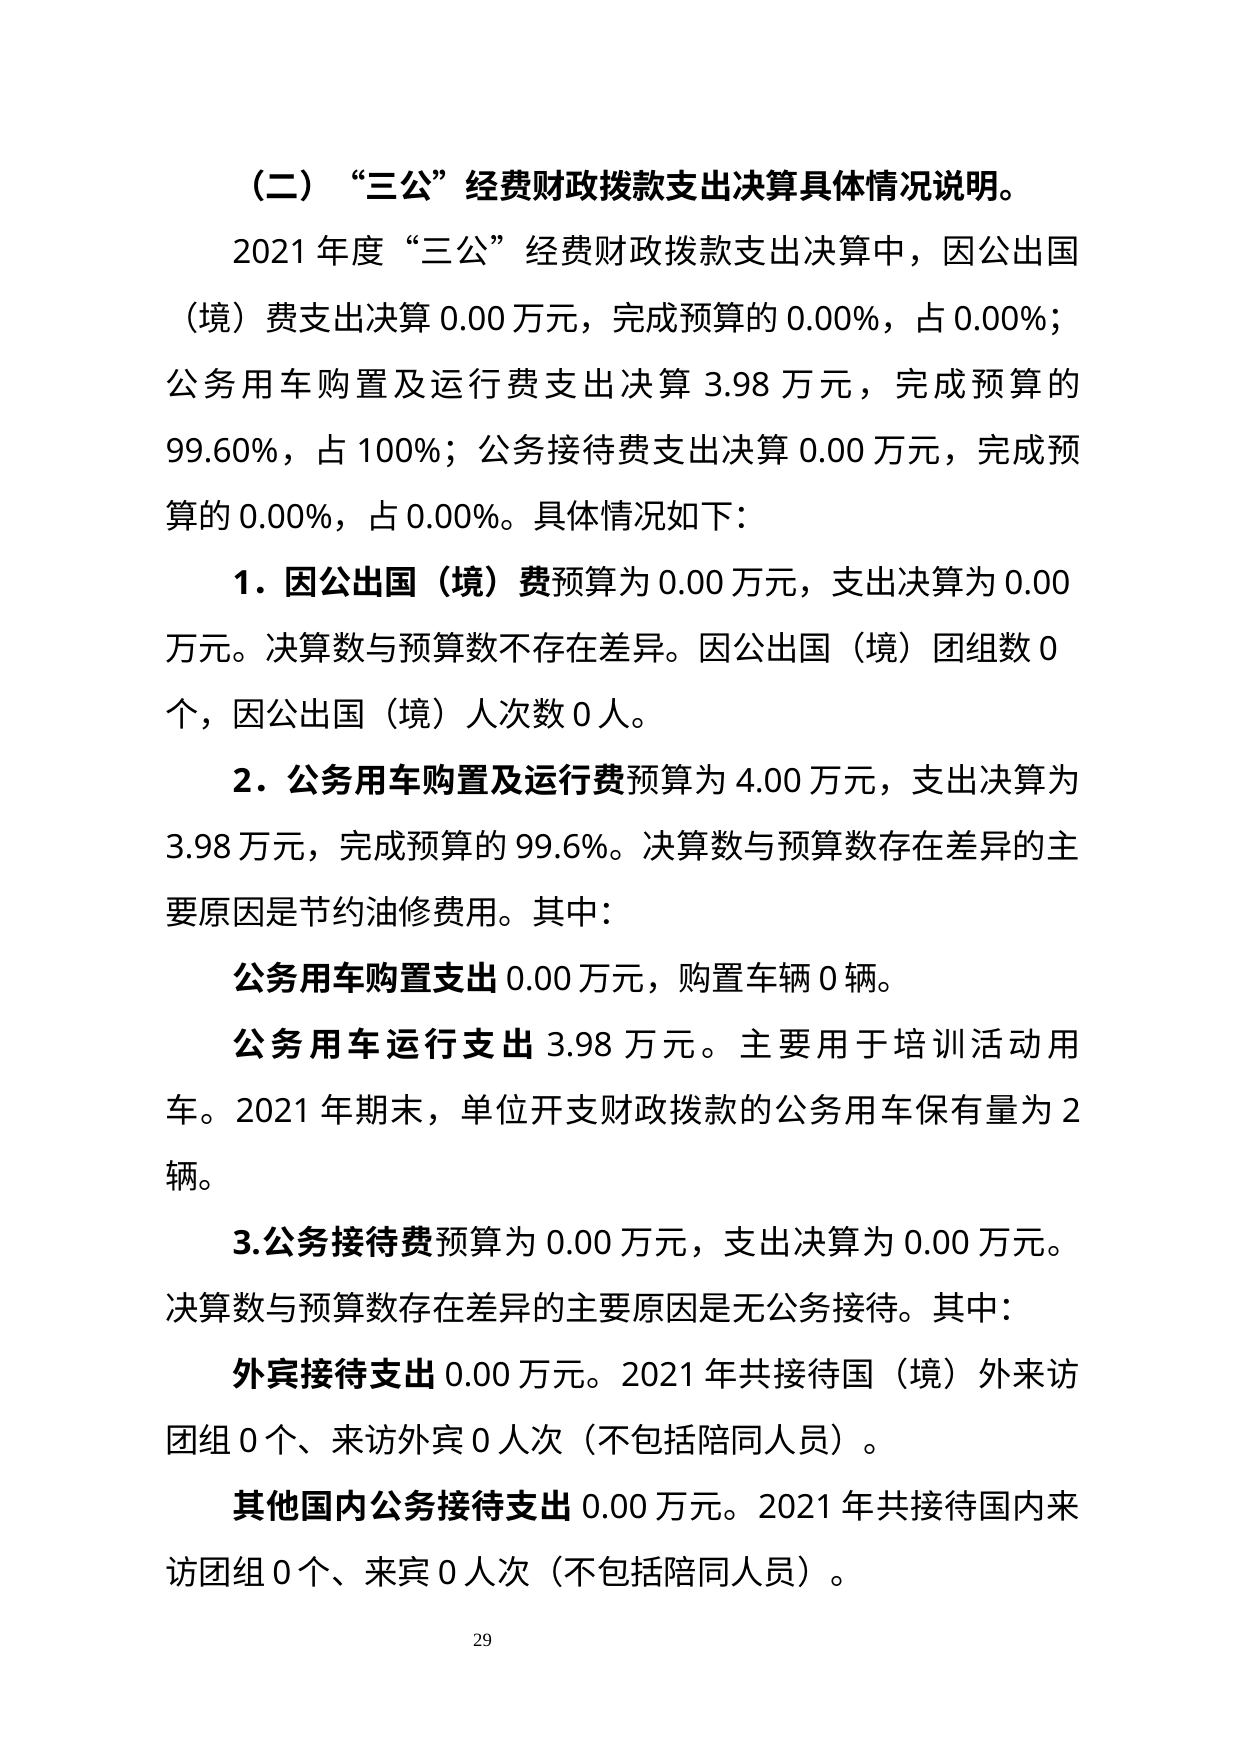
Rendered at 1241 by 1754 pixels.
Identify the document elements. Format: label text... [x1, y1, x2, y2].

text 1．因公出国（境）费预算为0.00万元，支出决算为0.00万元。决算数与预算数不存在差异。因公出国（境）团组数0个，因公出国（境）人次数0人。 [165, 547, 1081, 745]
text 2．公务用车购置及运行费预算为4.00万元，支出决算为3.98万元，完成预算的99.6%。决算数与预算数存在差异的主要原因是节约油修费用。其中： [165, 745, 1081, 943]
list 3.公务接待费预算为0.00万元，支出决算为0.00万元。决算数与预算数存在差异的主要原因是无公务接待。其中： [165, 1207, 1081, 1339]
text （二）“三公”经费财政拨款支出决算具体情况说明。 [165, 151, 1081, 217]
text 公务用车购置支出0.00万元，购置车辆0辆。 [165, 943, 1081, 1009]
text 2021年度“三公”经费财政拨款支出决算中，因公出国（境）费支出决算0.00万元，完成预算的0.00%，占0.00%；公务用车购置及运行费支出决算3.98万元，完成预算的99.60%，占100%；公务接待费支出决算0.00万元，完成预算的0.00%，占0.00%。具体情况如下： [165, 217, 1081, 547]
list 其他国内公务接待支出0.00万元。2021年共接待国内来访团组0个、来宾0人次（不包括陪同人员）。 [165, 1471, 1081, 1603]
text 公务用车运行支出3.98万元。主要用于培训活动用车。2021年期末，单位开支财政拨款的公务用车保有量为2辆。 [165, 1009, 1081, 1207]
list 外宾接待支出0.00万元。2021年共接待国（境）外来访团组0个、来访外宾0人次（不包括陪同人员）。 [165, 1339, 1081, 1471]
